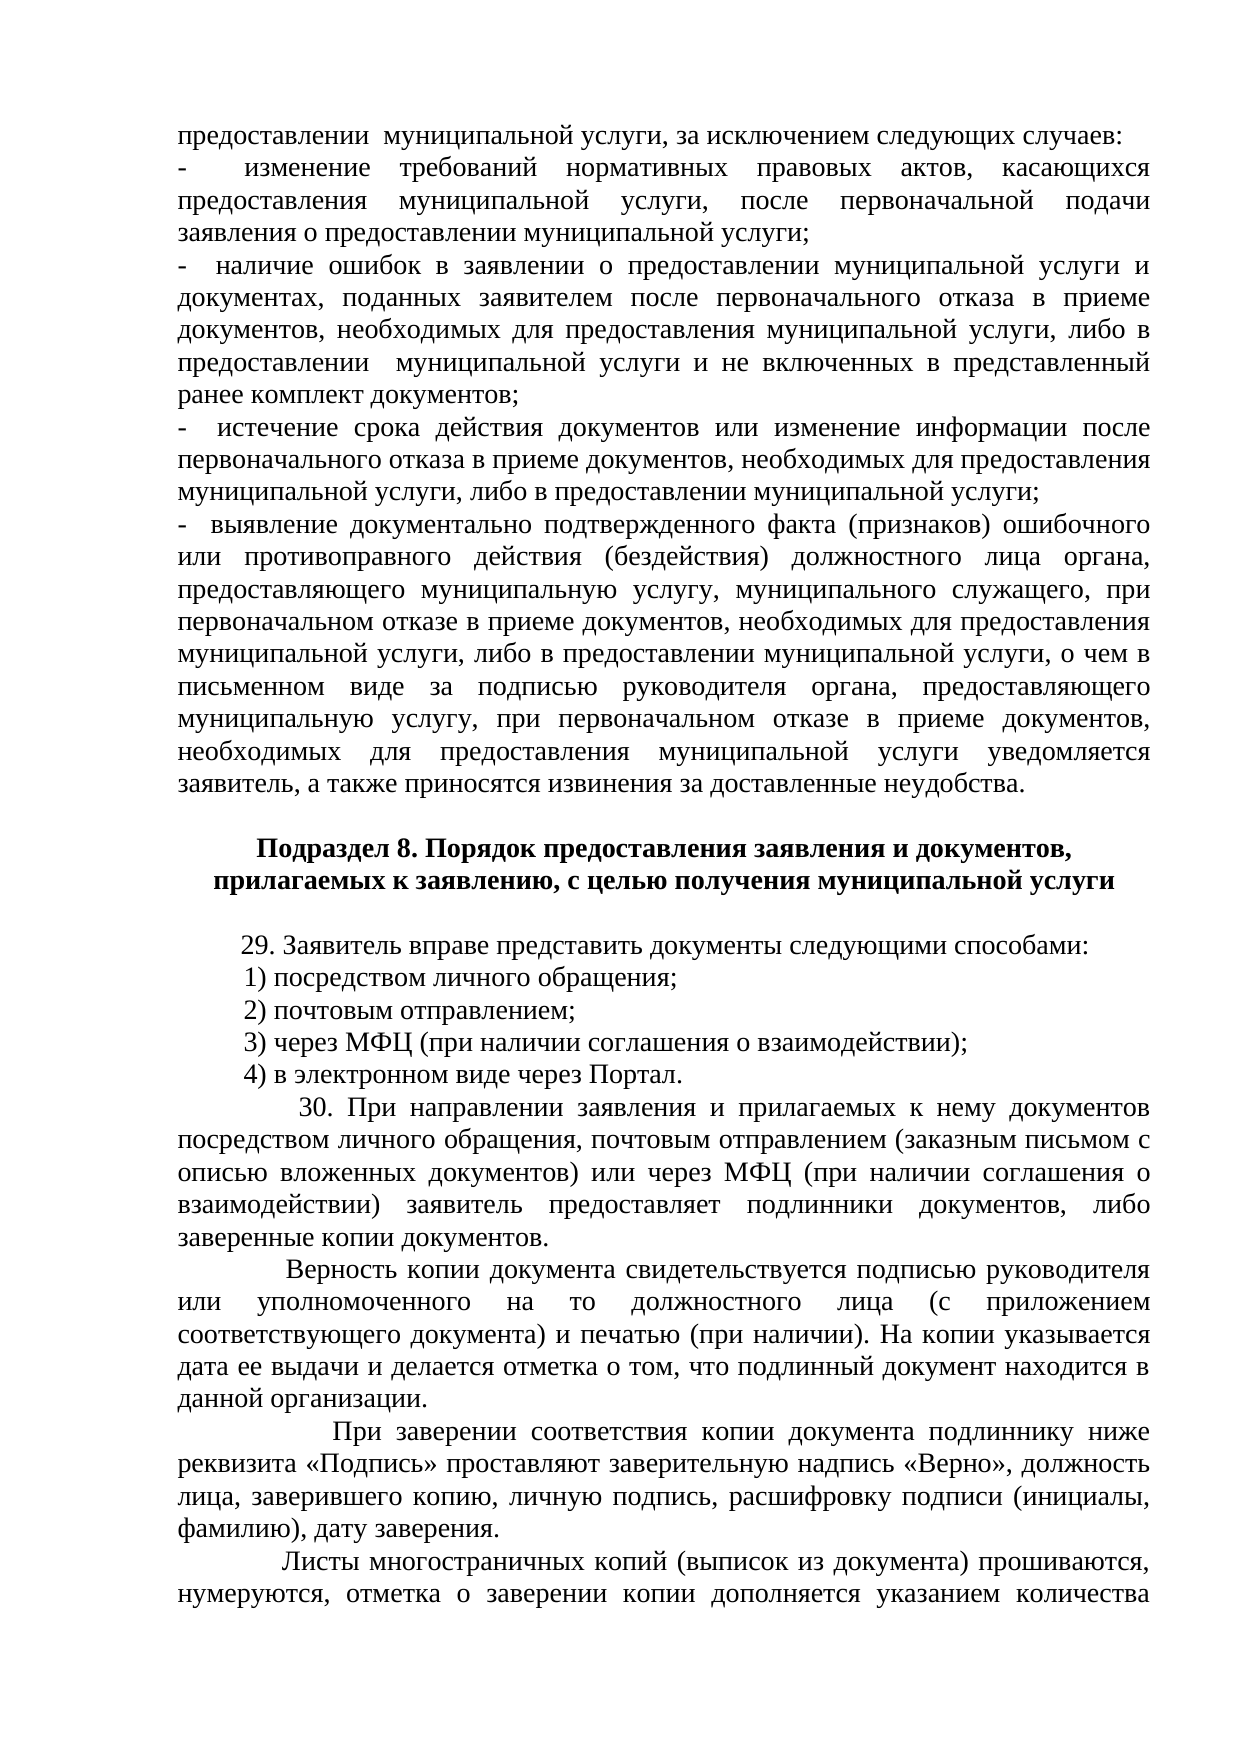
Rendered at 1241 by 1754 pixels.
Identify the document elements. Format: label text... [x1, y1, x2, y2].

text - наличие ошибок в заявлении о предоставлении муниципальной услуги и документах, поданных заявителем после первоначального отказа в приеме документов, необходимых для предоставления муниципальной услуги, либо в предоставлении муниципальной услуги и не включенных в представленный ранее комплект документов; [177, 248, 1152, 410]
text Верность копии документа свидетельствуется подписью руководителя или уполномоченного на то должностного лица (с приложением соответствующего документа) и печатью (при наличии). На копии указывается дата ее выдачи и делается отметка о том, что подлинный документ находится в данной организации. [177, 1252, 1152, 1414]
text 29. Заявитель вправе представить документы следующими способами: [177, 928, 1152, 960]
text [177, 118, 1152, 151]
text Подраздел 8. Порядок предоставления заявления и документов, прилагаемых к заявлению, с целью получения муниципальной услуги [177, 831, 1152, 896]
text 30. При направлении заявления и прилагаемых к нему документов посредством личного обращения, почтовым отправлением (заказным письмом с описью вложенных документов) или через МФЦ (при наличии соглашения о взаимодействии) заявитель предоставляет подлинники документов, либо заверенные копии документов. [177, 1090, 1152, 1252]
text 3) через МФЦ (при наличии соглашения о взаимодействии); [236, 1025, 1152, 1058]
text 4) в электронном виде через Портал. [236, 1058, 1152, 1090]
text 2) почтовым отправлением; [236, 993, 1152, 1025]
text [177, 1543, 1152, 1608]
text 1) посредством личного обращения; [236, 960, 1152, 993]
text - изменение требований нормативных правовых актов, касающихся предоставления муниципальной услуги, после первоначальной подачи заявления о предоставлении муниципальной услуги; [177, 151, 1152, 248]
text При заверении соответствия копии документа подлиннику ниже реквизита «Подпись» проставляют заверительную надпись «Верно», должность лица, заверившего копию, личную подпись, расшифровку подписи (инициалы, фамилию), дату заверения. [177, 1414, 1152, 1543]
text - истечение срока действия документов или изменение информации после первоначального отказа в приеме документов, необходимых для предоставления муниципальной услуги, либо в предоставлении муниципальной услуги; [177, 410, 1152, 507]
text - выявление документально подтвержденного факта (признаков) ошибочного или противоправного действия (бездействия) должностного лица органа, предоставляющего муниципальную услугу, муниципального служащего, при первоначальном отказе в приеме документов, необходимых для предоставления муниципальной услуги, либо в предоставлении муниципальной услуги, о чем в письменном виде за подписью руководителя органа, предоставляющего муниципальную услугу, при первоначальном отказе в приеме документов, необходимых для предоставления муниципальной услуги уведомляется заявитель, а также приносятся извинения за доставленные неудобства. [177, 507, 1152, 798]
